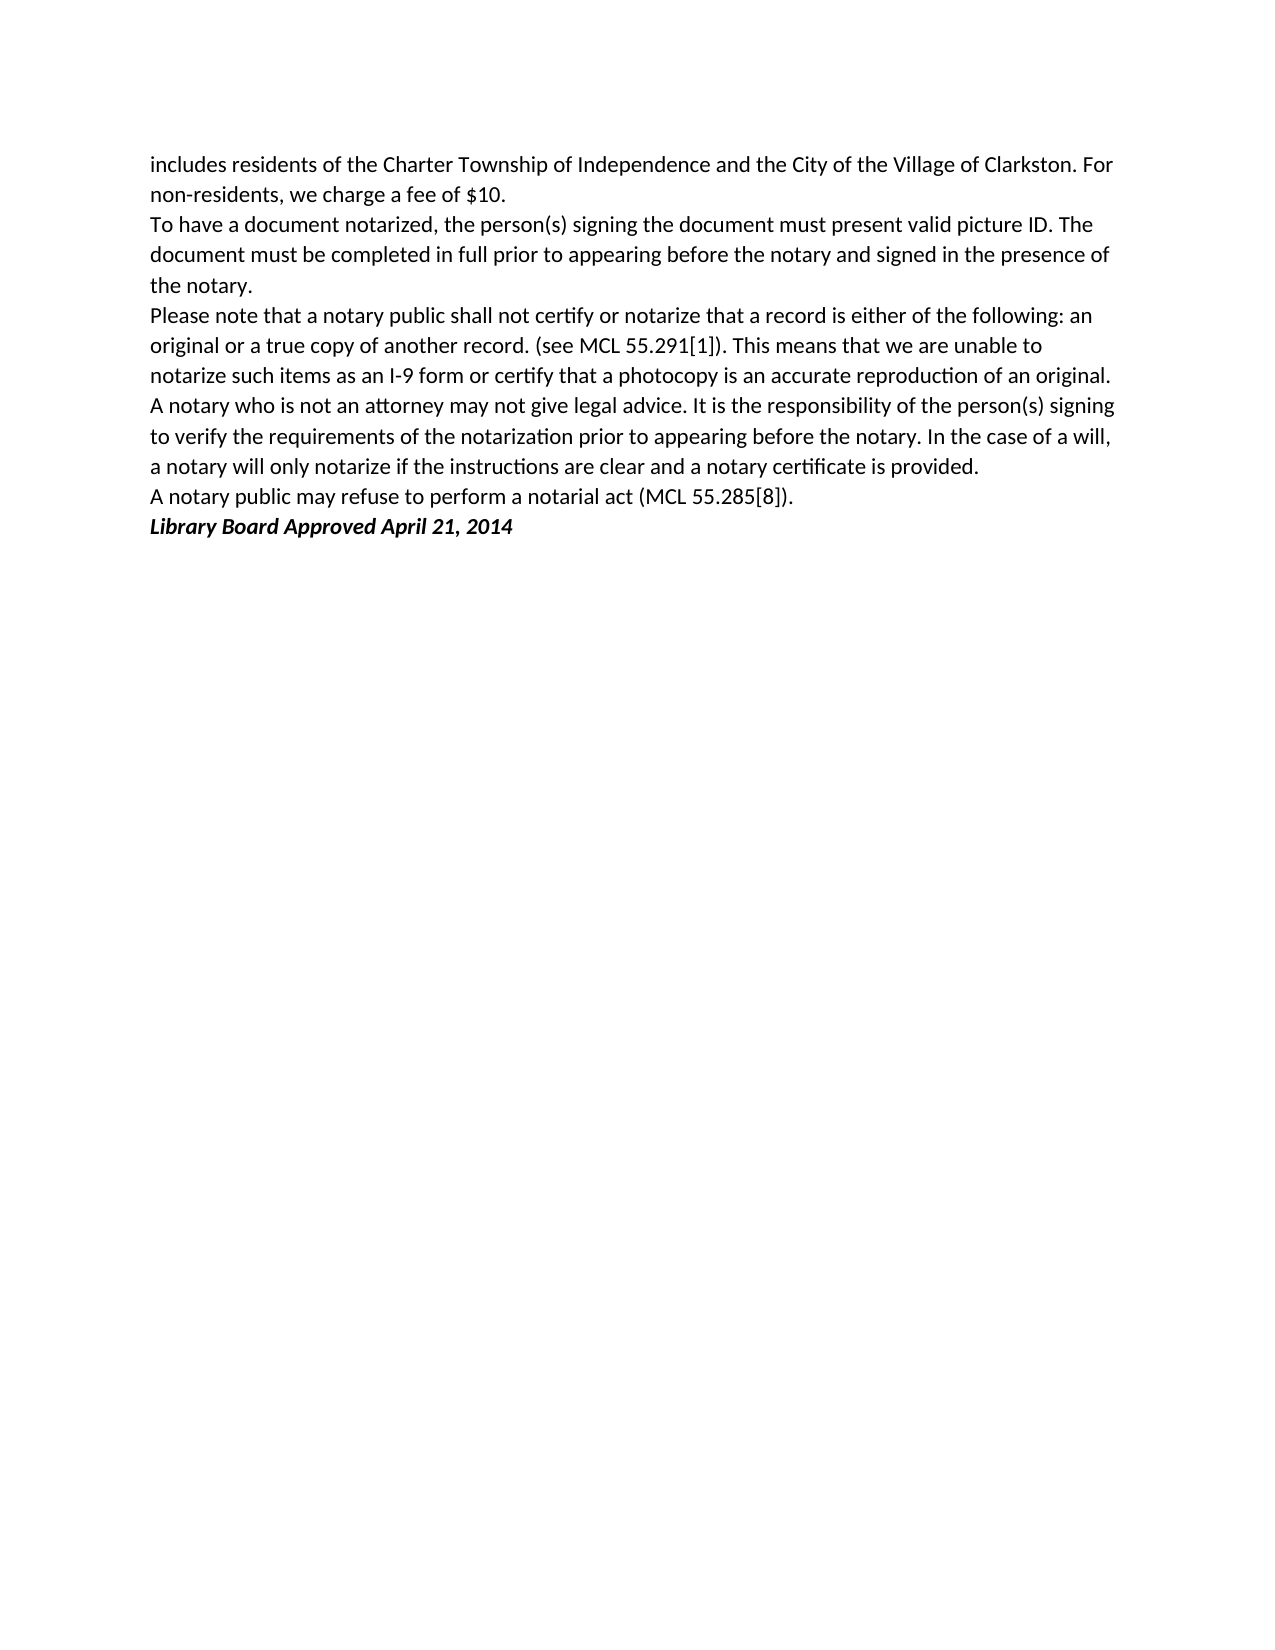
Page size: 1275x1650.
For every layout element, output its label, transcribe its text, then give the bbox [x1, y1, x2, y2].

text document must be completed in full prior to appearing before the notary and signed in the presence of [150, 241, 1125, 269]
text To have a document notarized, the person(s) signing the document must present valid picture ID. The [150, 210, 1125, 238]
text Library Board Approved April 21, 2014 [150, 512, 1125, 541]
text A notary public may refuse to perform a notarial act (MCL 55.285[8]). [150, 482, 1125, 510]
text the notary. [150, 271, 1125, 299]
text a notary will only notarize if the instructions are clear and a notary certificate is provided. [150, 452, 1125, 480]
text Please note that a notary public shall not certify or notarize that a record is either of the following: an [150, 301, 1125, 329]
text to verify the requirements of the notarization prior to appearing before the notary. In the case of a will, [150, 422, 1125, 450]
text notarize such items as an I-9 form or certify that a photocopy is an accurate reproduction of an original. [150, 361, 1125, 389]
text non-residents, we charge a fee of $10. [150, 180, 1125, 208]
text A notary who is not an attorney may not give legal advice. It is the responsibility of the person(s) signing [150, 392, 1125, 420]
text original or a true copy of another record. (see MCL 55.291[1]). This means that we are unable to [150, 331, 1125, 359]
text includes residents of the Charter Township of Independence and the City of the Village of Clarkston. For [150, 150, 1125, 178]
